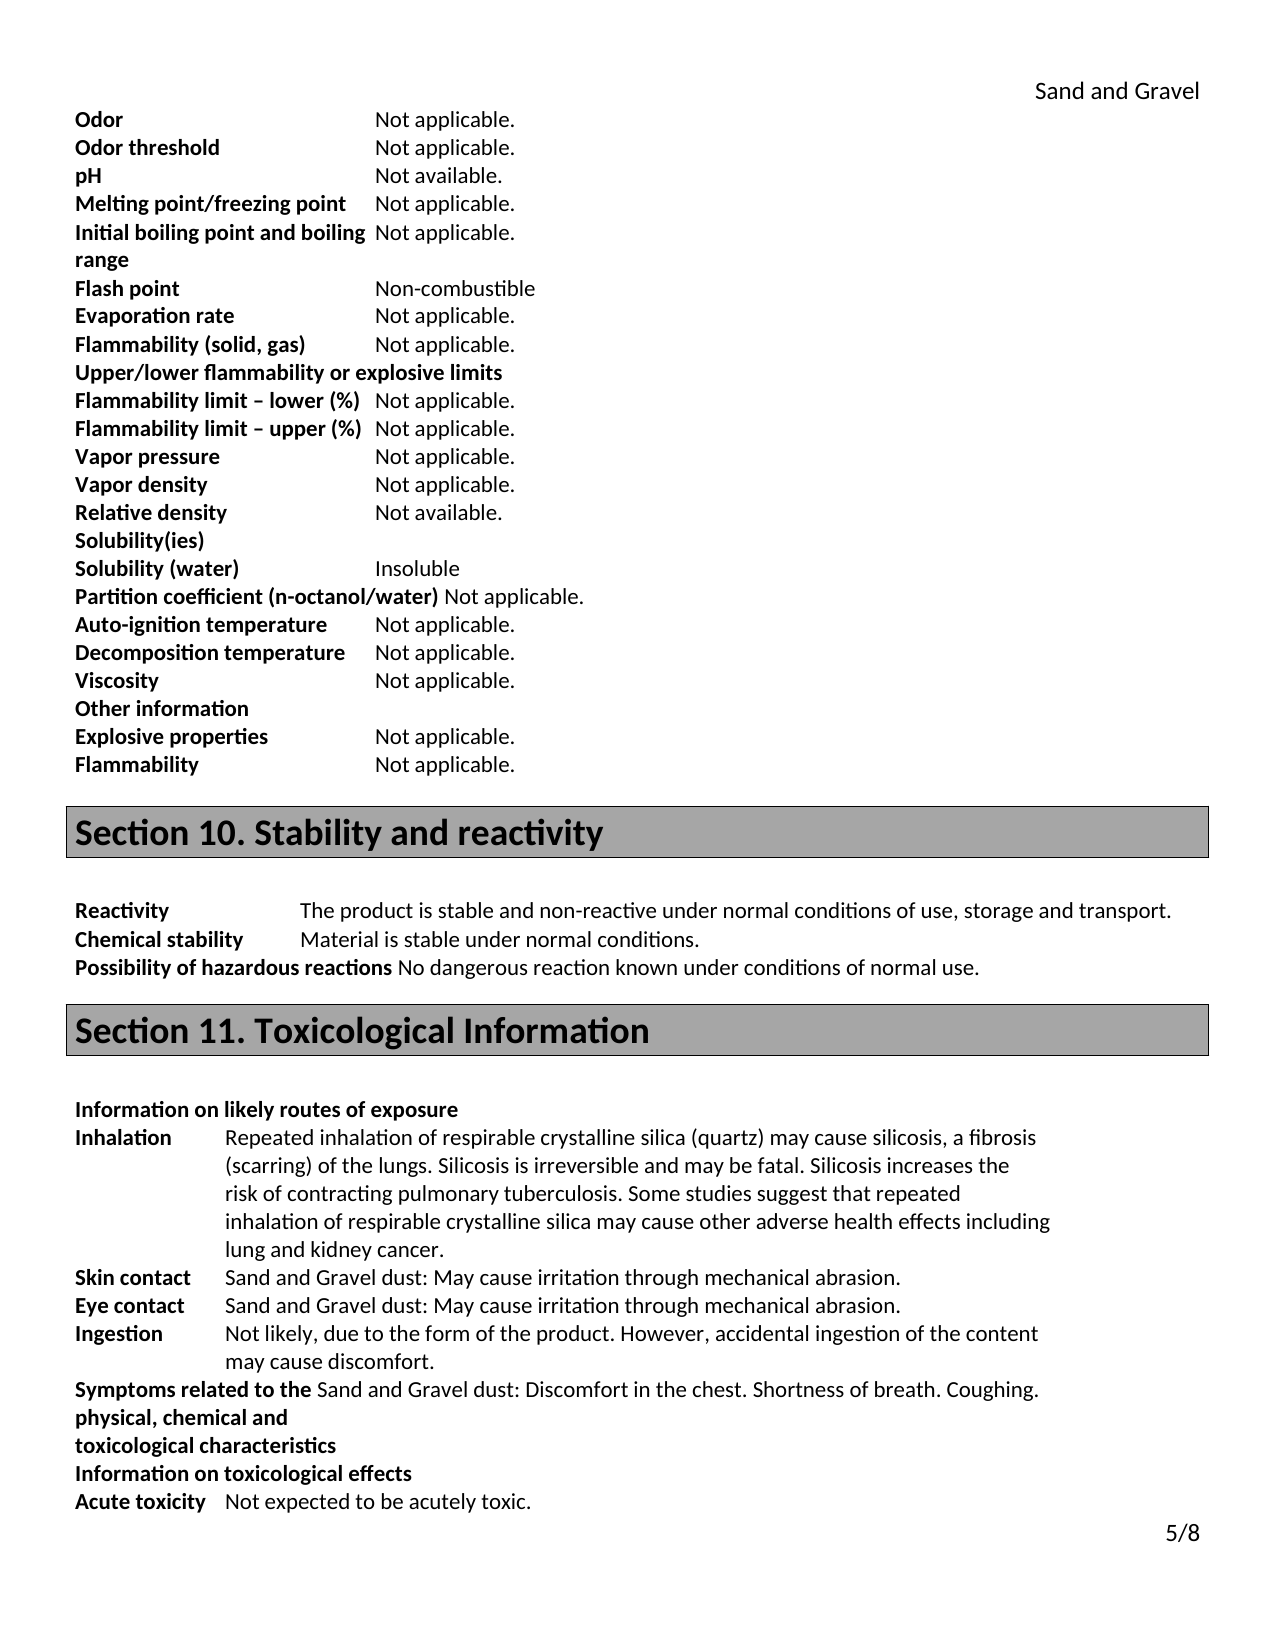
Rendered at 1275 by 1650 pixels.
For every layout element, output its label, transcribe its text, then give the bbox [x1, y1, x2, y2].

text Eye contact Sand and Gravel dust: May cause irritation through mechanical abrasion. [75, 1291, 1200, 1319]
text Section 10. Stability and reactivity [67, 807, 1208, 857]
text toxicological characteristics [75, 1431, 1200, 1459]
text Vapor density Not applicable. [75, 470, 1200, 498]
text pH Not available. [75, 162, 1200, 189]
text Auto-ignition temperature Not applicable. [75, 610, 1200, 638]
text Evaporation rate Not applicable. [75, 302, 1200, 330]
text Symptoms related to the Sand and Gravel dust: Discomfort in the chest. Shortness of breath. Coughing. [75, 1375, 1200, 1403]
text Ingestion Not likely, due to the form of the product. However, accidental ingestion of the content [75, 1319, 1200, 1347]
text Information on toxicological effects [75, 1459, 1200, 1487]
text Flammability (solid, gas) Not applicable. [75, 330, 1200, 358]
text (scarring) of the lungs. Silicosis is irreversible and may be fatal. Silicosis increases the [75, 1151, 1200, 1179]
text Acute toxicity Not expected to be acutely toxic. [75, 1487, 1200, 1516]
text Viscosity Not applicable. [75, 666, 1200, 694]
text Section 11. Toxicological Information [67, 1005, 1208, 1055]
text Melting point/freezing point Not applicable. [75, 189, 1200, 218]
text Upper/lower flammability or explosive limits [75, 358, 1200, 386]
text Other information [75, 694, 1200, 722]
text Odor Not applicable. [75, 106, 1200, 133]
text Flammability limit – upper (%) Not applicable. [75, 414, 1200, 442]
text Information on likely routes of exposure [75, 1095, 1200, 1123]
text risk of contracting pulmonary tuberculosis. Some studies suggest that repeated [75, 1179, 1200, 1207]
text Explosive properties Not applicable. [75, 722, 1200, 750]
text Inhalation Repeated inhalation of respirable crystalline silica (quartz) may cause silicosis, a fibrosis [75, 1123, 1200, 1151]
text Solubility(ies) [75, 526, 1200, 554]
text range [75, 246, 1200, 274]
text Initial boiling point and boiling Not applicable. [75, 218, 1200, 246]
text Reactivity The product is stable and non-reactive under normal conditions of use, storage and transport. [75, 897, 1200, 925]
text Relative density Not available. [75, 498, 1200, 526]
text lung and kidney cancer. [75, 1235, 1200, 1263]
text Skin contact Sand and Gravel dust: May cause irritation through mechanical abrasion. [75, 1263, 1200, 1291]
text Decomposition temperature Not applicable. [75, 638, 1200, 666]
text Possibility of hazardous reactions No dangerous reaction known under conditions of normal use. [75, 953, 1200, 981]
text Chemical stability Material is stable under normal conditions. [75, 925, 1200, 953]
text Flammability limit – lower (%) Not applicable. [75, 386, 1200, 414]
text may cause discomfort. [75, 1347, 1200, 1375]
text inhalation of respirable crystalline silica may cause other adverse health effects including [75, 1207, 1200, 1235]
text Solubility (water) Insoluble [75, 554, 1200, 582]
text Flammability Not applicable. [75, 750, 1200, 778]
text Vapor pressure Not applicable. [75, 442, 1200, 470]
text Flash point Non-combustible [75, 274, 1200, 302]
text Odor threshold Not applicable. [75, 133, 1200, 162]
text Partition coefficient (n-octanol/water) Not applicable. [75, 582, 1200, 610]
text physical, chemical and [75, 1403, 1200, 1431]
